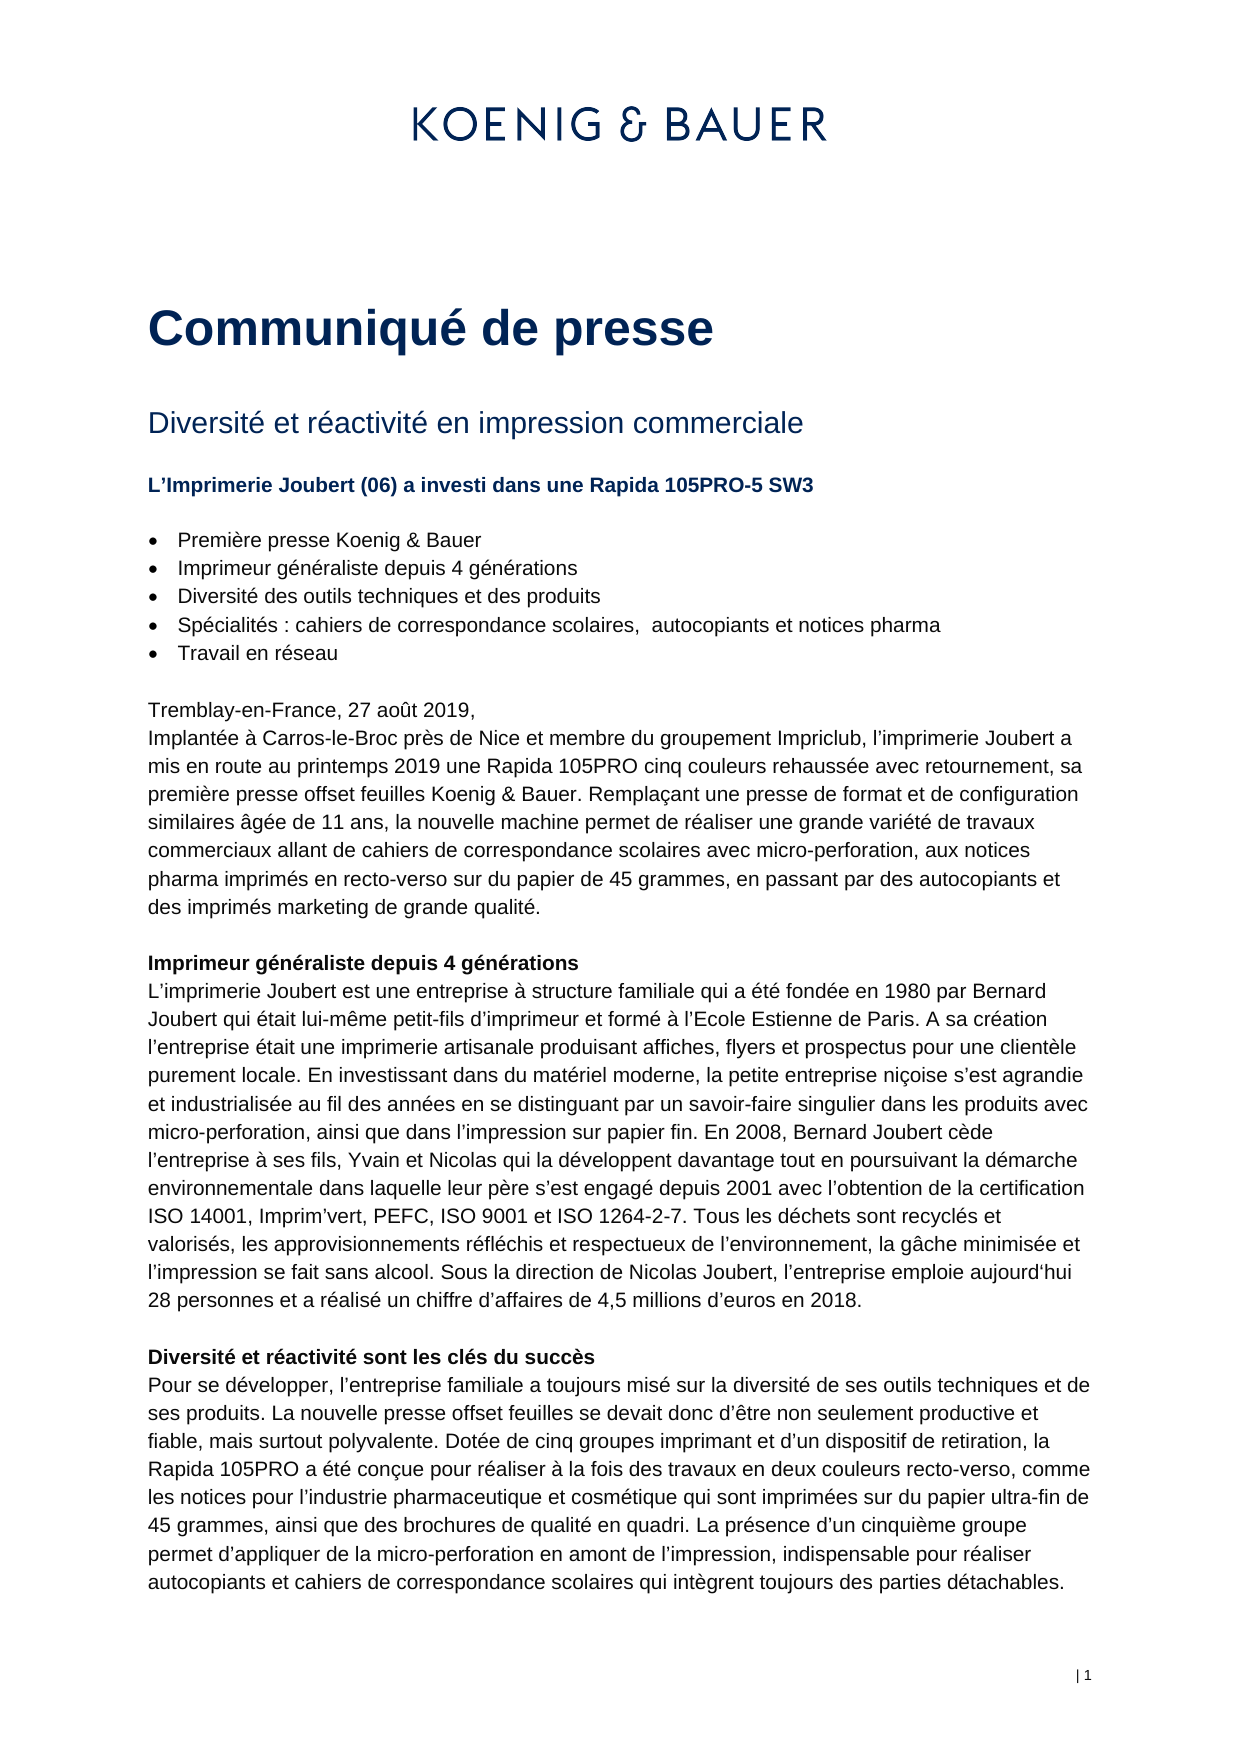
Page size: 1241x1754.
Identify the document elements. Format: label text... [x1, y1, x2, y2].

subtitle L’Imprimerie Joubert (06) a investi dans une Rapida 105PRO-5 SW3 [148, 468, 1092, 497]
subtitle Diversité et réactivité sont les clés du succès [148, 1340, 1092, 1368]
text Spécialités : cahiers de correspondance scolaires, autocopiants et notices pharma [148, 609, 1092, 637]
text Implantée à Carros-le-Broc près de Nice et membre du groupement Impriclub, l’imprimerie Joubert a mis en route au printemps 2019 une Rapida 105PRO cinq couleurs rehaussée avec retournement, sa première presse offset feuilles Koenig & Bauer. Remplaçant une presse de format et de configuration similaires âgée de 11 ans, la nouvelle machine permet de réaliser une grande variété de travaux commerciaux allant de cahiers de correspondance scolaires avec micro-perforation, aux notices pharma imprimés en recto-verso sur du papier de 45 grammes, en passant par des autocopiants et des imprimés marketing de grande qualité. [148, 722, 1092, 918]
subtitle Imprimeur généraliste depuis 4 générations [148, 947, 1092, 975]
text Travail en réseau [148, 637, 1092, 665]
text Diversité des outils techniques et des produits [148, 581, 1092, 609]
text Imprimeur généraliste depuis 4 générations [148, 553, 1092, 581]
list Tremblay-en-France, 27 août 2019, [148, 693, 1092, 722]
picture [413, 106, 827, 142]
text Première presse Koenig & Bauer [148, 525, 1092, 553]
subtitle Communiqué de presse [148, 298, 1092, 356]
subtitle Diversité et réactivité en impression commerciale [148, 406, 1092, 440]
text L’imprimerie Joubert est une entreprise à structure familiale qui a été fondée en 1980 par Bernard Joubert qui était lui-même petit-fils d’imprimeur et formé à l’Ecole Estienne de Paris. A sa création l’entreprise était une imprimerie artisanale produisant affiches, flyers et prospectus pour une clientèle purement locale. En investissant dans du matériel moderne, la petite entreprise niçoise s’est agrandie et industrialisée au fil des années en se distinguant par un savoir-faire singulier dans les produits avec micro-perforation, ainsi que dans l’impression sur papier fin. En 2008, Bernard Joubert cède l’entreprise à ses fils, Yvain et Nicolas qui la développent davantage tout en poursuivant la démarche environnementale dans laquelle leur père s’est engagé depuis 2001 avec l’obtention de la certification ISO 14001, Imprim’vert, PEFC, ISO 9001 et ISO 1264-2-7. Tous les déchets sont recyclés et valorisés, les approvisionnements réfléchis et respectueux de l’environnement, la gâche minimisée et l’impression se fait sans alcool. Sous la direction de Nicolas Joubert, l’entreprise emploie aujourd‘hui 28 personnes et a réalisé un chiffre d’affaires de 4,5 millions d’euros en 2018. [148, 975, 1092, 1312]
